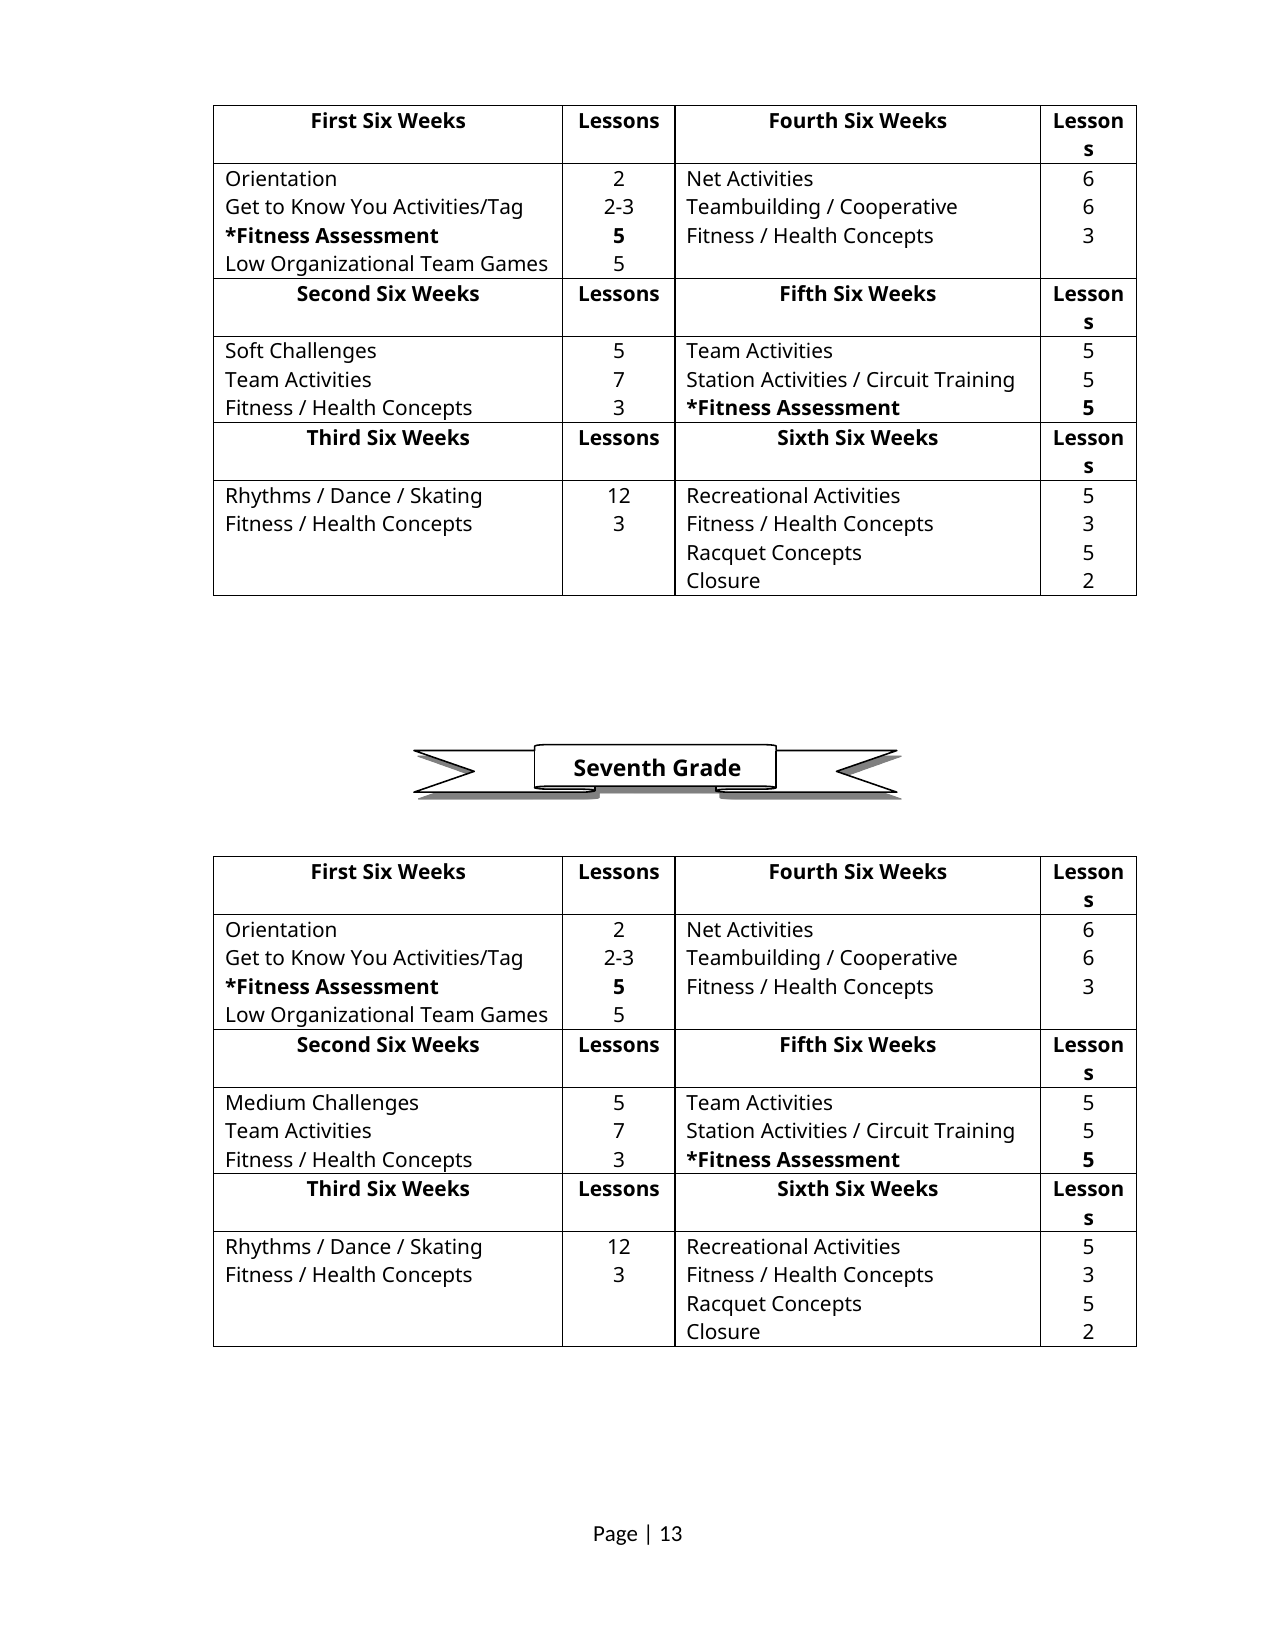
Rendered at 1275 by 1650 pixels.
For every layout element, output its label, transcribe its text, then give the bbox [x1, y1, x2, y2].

table_cell Fifth Six Weeks [676, 279, 1040, 336]
table_cell Lessons [563, 1030, 674, 1087]
table_cell Lessons [563, 423, 674, 480]
table_cell Sixth Six Weeks [676, 423, 1040, 480]
table_cell 2 2-3 5 5 [563, 915, 674, 1029]
table_cell 2 2-3 5 5 [563, 164, 674, 278]
table_cell Rhythms / Dance / Skating Fitness / Health Concepts [214, 481, 562, 595]
table_header Fourth Six Weeks [676, 106, 1040, 163]
table_cell Recreational Activities Fitness / Health Concepts Racquet Concepts Closure [676, 1232, 1040, 1346]
table_cell 5 7 3 [563, 1088, 674, 1173]
table_cell 12 3 [563, 1232, 674, 1346]
table_cell Soft Challenges Team Activities Fitness / Health Concepts [214, 337, 562, 422]
table_cell Second Six Weeks [214, 1030, 562, 1087]
table_cell Team Activities Station Activities / Circuit Training *Fitness Assessment [676, 337, 1040, 422]
table_header Lessons [1041, 106, 1136, 163]
table_cell Third Six Weeks [214, 1174, 562, 1231]
table_cell Team Activities Station Activities / Circuit Training *Fitness Assessment [676, 1088, 1040, 1173]
table_header Lessons [1041, 857, 1136, 914]
table_cell 5 3 5 2 [1041, 481, 1136, 595]
table_cell Lessons [1041, 1030, 1136, 1087]
table_cell 5 7 3 [563, 337, 674, 422]
table_cell Orientation Get to Know You Activities/Tag *Fitness Assessment Low Organizational Team Games [214, 164, 562, 278]
table_cell Recreational Activities Fitness / Health Concepts Racquet Concepts Closure [676, 481, 1040, 595]
table_cell Lessons [1041, 1174, 1136, 1231]
table_header Lessons [563, 857, 674, 914]
table_cell Sixth Six Weeks [676, 1174, 1040, 1231]
table_cell Third Six Weeks [214, 423, 562, 480]
table_header Lessons [563, 106, 674, 163]
table_cell Lessons [563, 279, 674, 336]
table_cell Lessons [563, 1174, 674, 1231]
table_header Fourth Six Weeks [676, 857, 1040, 914]
table_cell Fifth Six Weeks [676, 1030, 1040, 1087]
table_cell 5 5 5 [1041, 337, 1136, 422]
table_cell Lessons [1041, 423, 1136, 480]
table_cell 6 6 3 [1041, 915, 1136, 1029]
table_cell 5 5 5 [1041, 1088, 1136, 1173]
table_header First Six Weeks [214, 857, 562, 914]
table_cell Net Activities Teambuilding / Cooperative Fitness / Health Concepts [676, 915, 1040, 1029]
table_cell Orientation Get to Know You Activities/Tag *Fitness Assessment Low Organizational Team Games [214, 915, 562, 1029]
table_cell Net Activities Teambuilding / Cooperative Fitness / Health Concepts [676, 164, 1040, 278]
table_cell Lessons [1041, 279, 1136, 336]
table_cell Medium Challenges Team Activities Fitness / Health Concepts [214, 1088, 562, 1173]
table_cell 6 6 3 [1041, 164, 1136, 278]
table_cell Second Six Weeks [214, 279, 562, 336]
table_cell Rhythms / Dance / Skating Fitness / Health Concepts [214, 1232, 562, 1346]
table_cell 12 3 [563, 481, 674, 595]
table_cell 5 3 5 2 [1041, 1232, 1136, 1346]
table_header First Six Weeks [214, 106, 562, 163]
